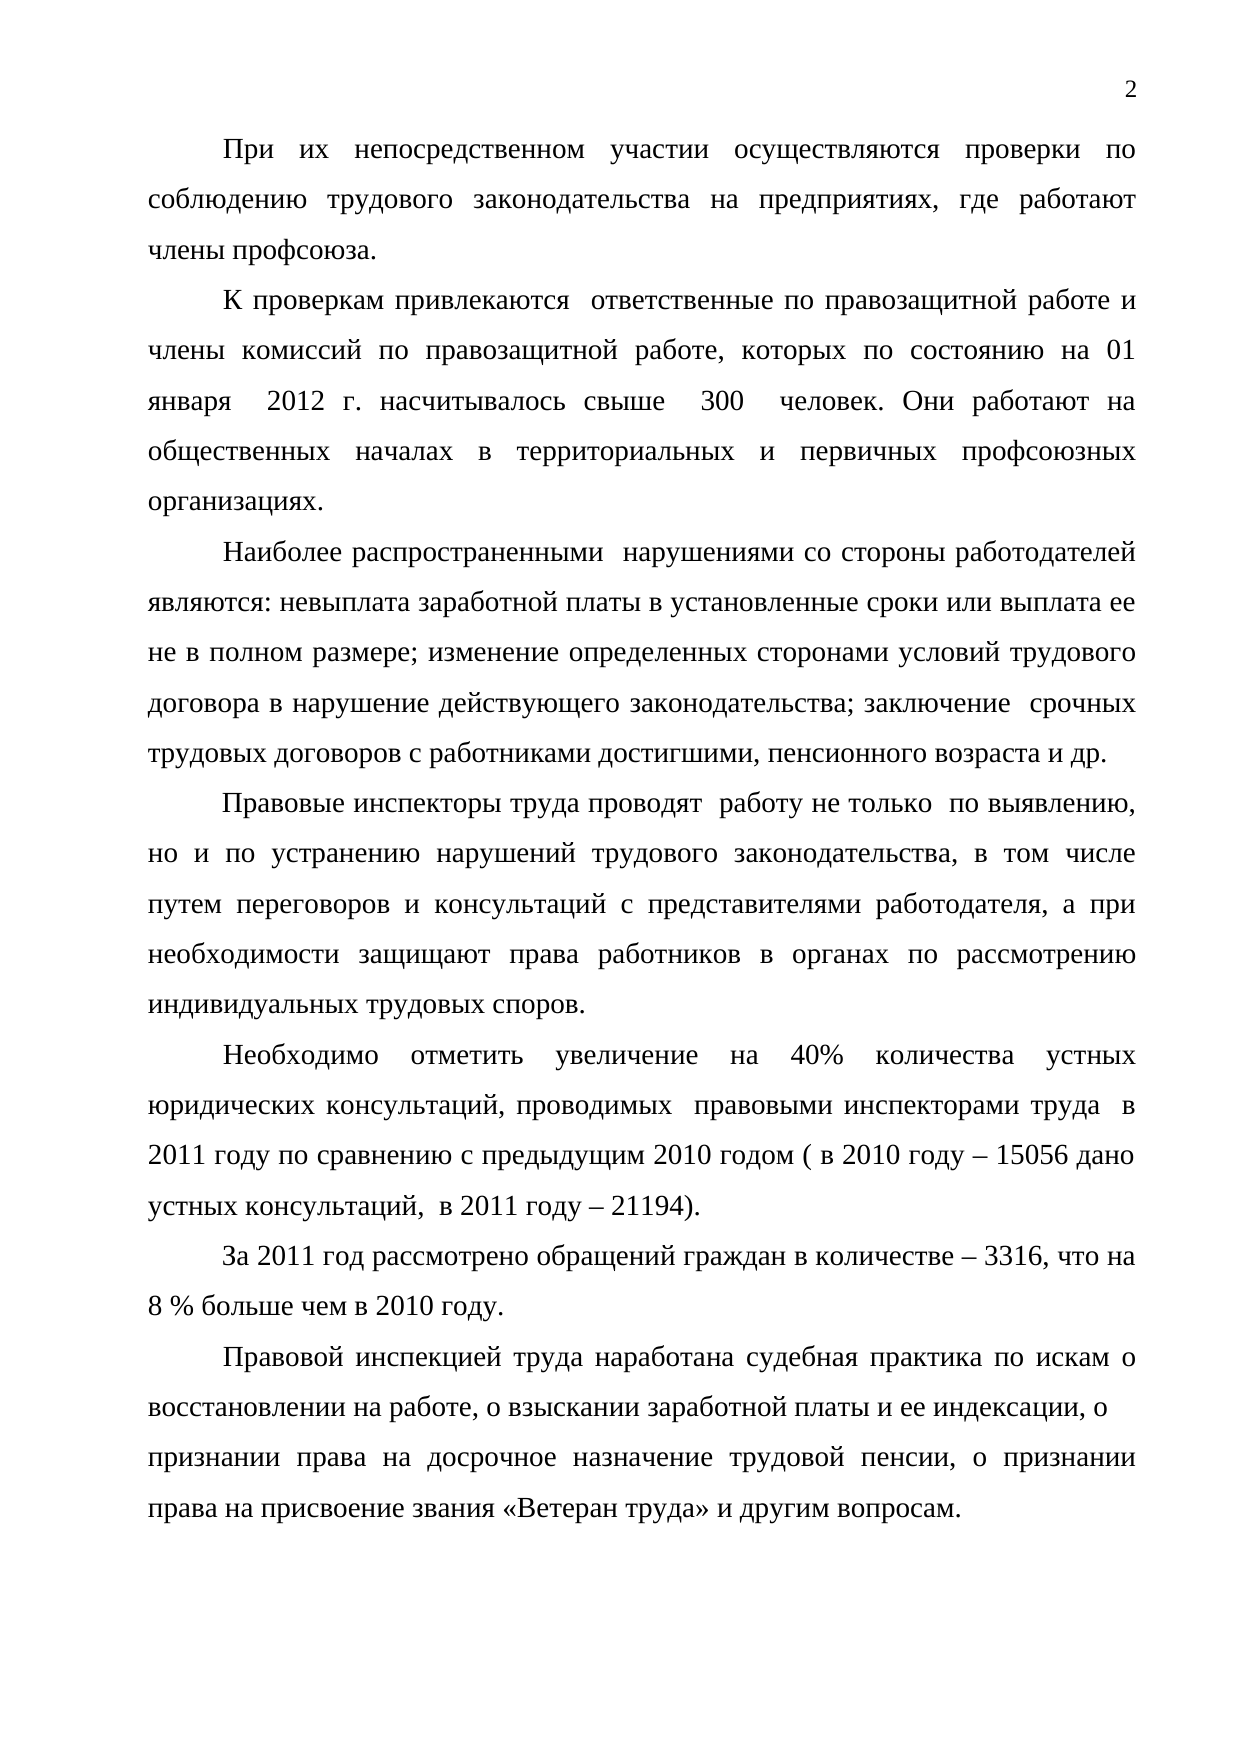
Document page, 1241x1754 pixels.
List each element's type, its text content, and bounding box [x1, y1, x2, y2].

text Правовой инспекцией труда наработана судебная практика по искам о восстановлении на работе, о взыскании заработной платы и ее индексации, о [148, 1339, 1137, 1423]
text За 2011 год рассмотрено обращений граждан в количестве – 3316, что на 8 % больше чем в 2010 году. [148, 1238, 1137, 1322]
text Правовые инспекторы труда проводят работу не только по выявлению, но и по устранению нарушений трудового законодательства, в том числе путем переговоров и консультаций с представителями работодателя, а при необходимости защищают права работников в органах по рассмотрению индивидуальных трудовых споров. [148, 785, 1137, 1020]
text Наиболее распространенными нарушениями со стороны работодателей являются: невыплата заработной платы в установленные сроки или выплата ее не в полном размере; изменение определенных сторонами условий трудового договора в нарушение действующего законодательства; заключение срочных трудовых договоров с работниками достигшими, пенсионного возраста и др. [148, 534, 1137, 768]
text Необходимо отметить увеличение на 40% количества устных юридических консультаций, проводимых правовыми инспекторами труда в 2011 году по сравнению с предыдущим 2010 годом ( в 2010 году – 15056 дано устных консультаций, в 2011 году – 21194). [148, 1037, 1137, 1221]
text признании права на досрочное назначение трудовой пенсии, о признании права на присвоение звания «Ветеран труда» и другим вопросам. [148, 1439, 1137, 1523]
text К проверкам привлекаются ответственные по правозащитной работе и члены комиссий по правозащитной работе, которых по состоянию на 01 января 2012 г. насчитывалось свыше 300 человек. Они работают на общественных началах в территориальных и первичных профсоюзных организациях. [148, 282, 1137, 517]
text При их непосредственном участии осуществляются проверки по соблюдению трудового законодательства на предприятиях, где работают члены профсоюза. [148, 131, 1137, 265]
